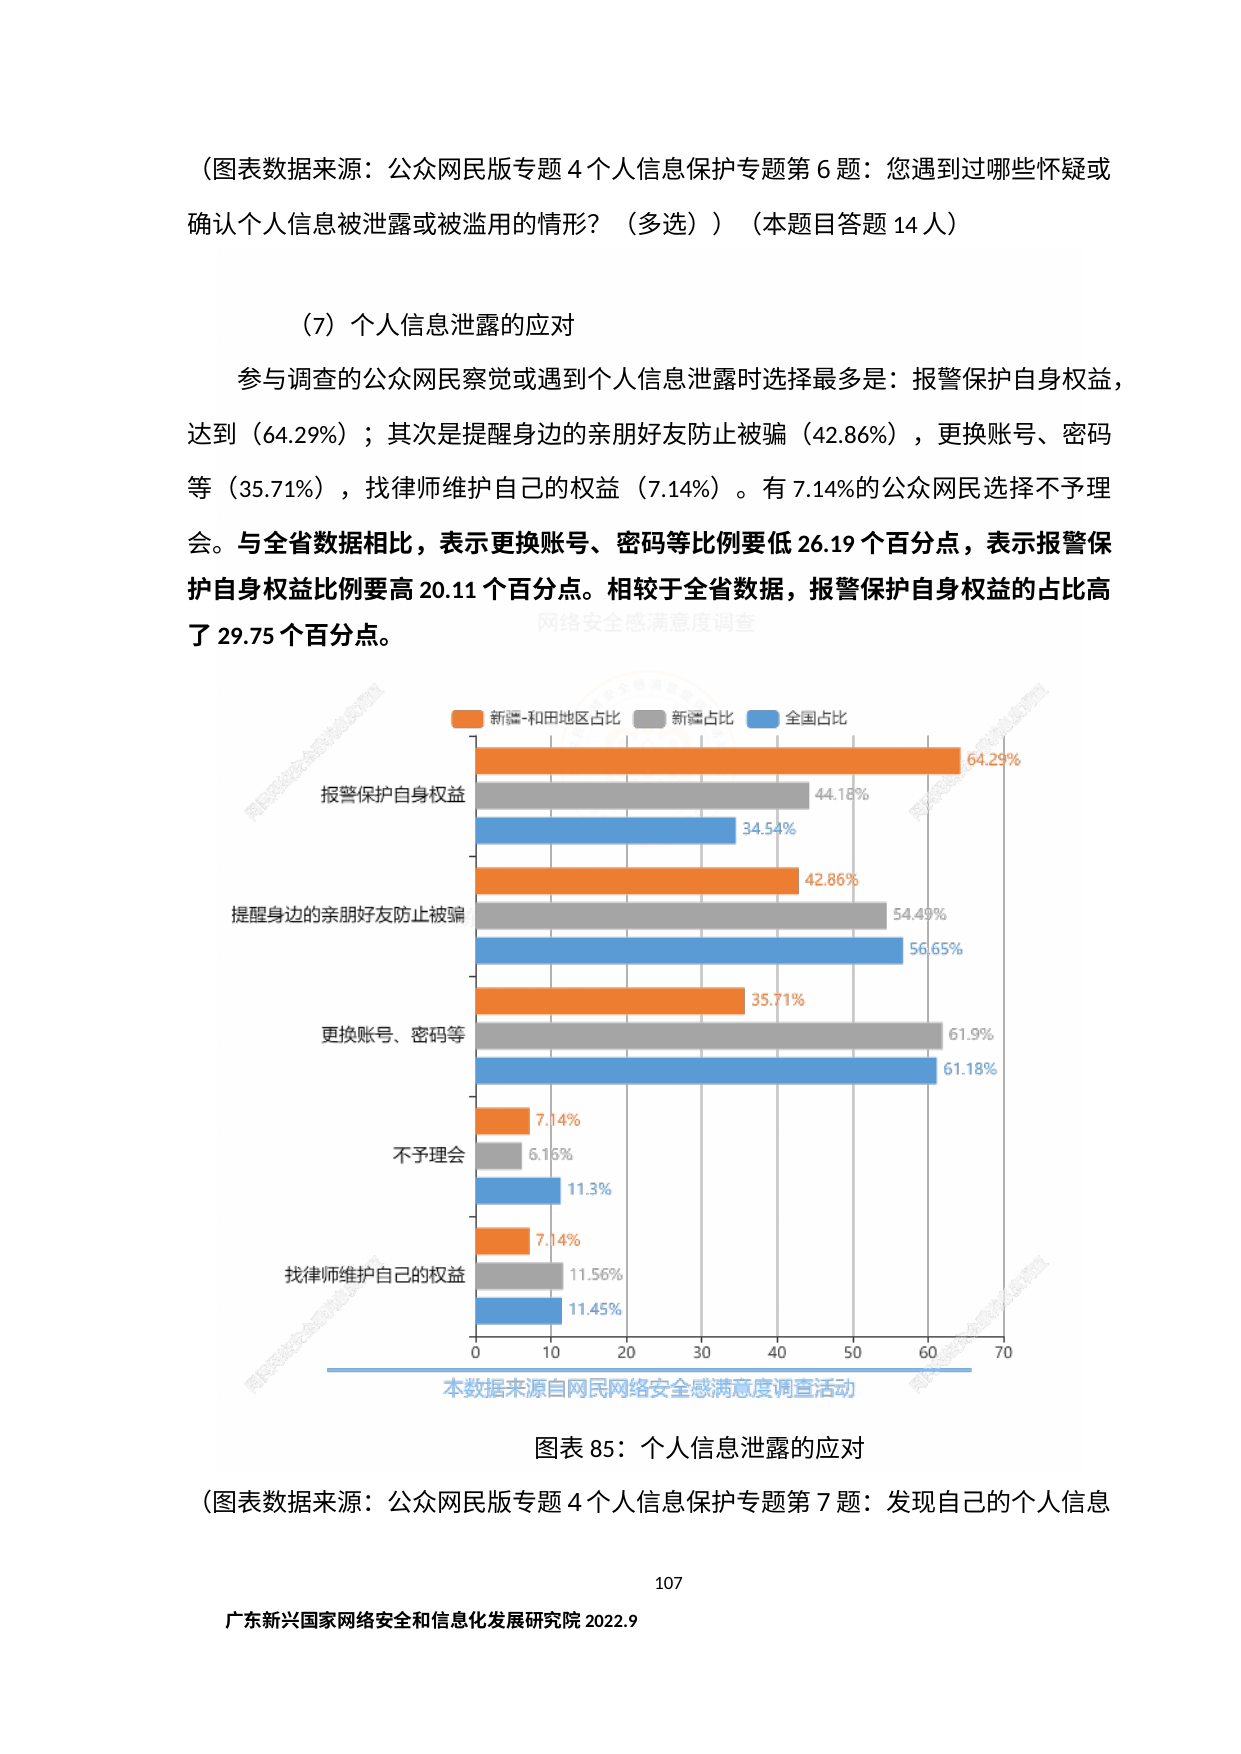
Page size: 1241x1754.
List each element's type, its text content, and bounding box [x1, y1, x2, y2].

text 图表85：个人信息泄露的应对 [237, 1428, 1112, 1464]
text 参与调查的公众网民察觉或遇到个人信息泄露时选择最多是：报警保护自身权益，达到（64.29%）；其次是提醒身边的亲朋好友防止被骗（42.86%），更换账号、密码等（35.71%），找律师维护自己的权益（7.14%）。有7.14%的公众网民选择不予理会。与全省数据相比，表示更换账号、密码等比例要低26.19个百分点，表示报警保护自身权益比例要高20.11个百分点。相较于全省数据，报警保护自身权益的占比高了29.75个百分点。 [187, 360, 1112, 651]
picture [216, 248, 1083, 360]
picture [216, 651, 1083, 1473]
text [187, 1483, 1112, 1519]
text （7）个人信息泄露的应对 [237, 306, 1112, 342]
text （图表数据来源：公众网民版专题4个人信息保护专题第6题：您遇到过哪些怀疑或确认个人信息被泄露或被滥用的情形？（多选））（本题目答题14人） [187, 150, 1112, 241]
